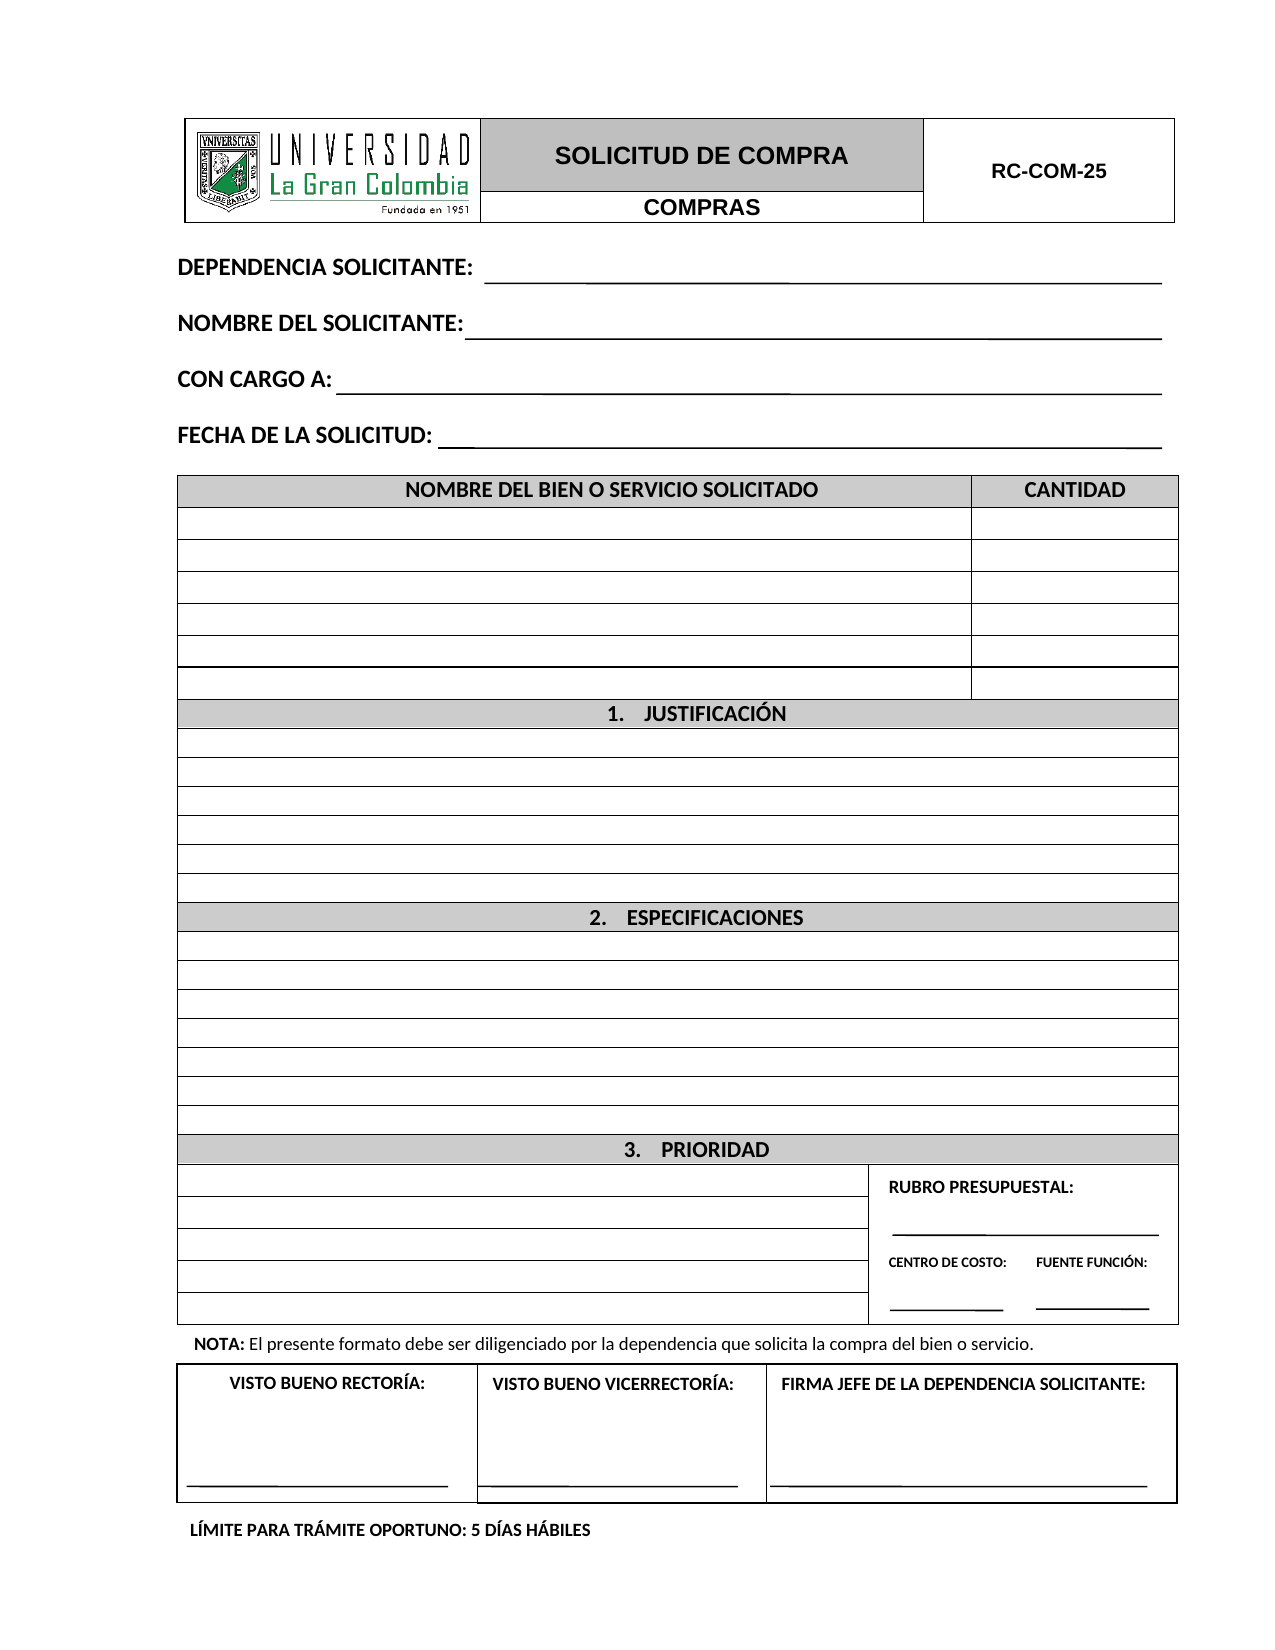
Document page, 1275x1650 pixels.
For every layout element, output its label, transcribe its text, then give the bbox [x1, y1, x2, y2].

table_cell PRIORIDAD [178, 1135, 1178, 1163]
table_header SOLICITUD DE COMPRA [481, 119, 923, 191]
table_cell [178, 758, 1178, 786]
table_cell [178, 990, 1178, 1018]
text FECHA DE LA SOLICITUD: [177, 419, 1186, 449]
table_cell [178, 729, 1178, 757]
table_cell [178, 1019, 1178, 1047]
table_cell [178, 1106, 1178, 1134]
table_cell [972, 572, 1178, 602]
table_cell [178, 1077, 1178, 1105]
table_cell [178, 540, 971, 571]
table_cell [178, 604, 971, 634]
table_cell [178, 1048, 1178, 1076]
table_cell [178, 816, 1178, 844]
table_cell [869, 1165, 1178, 1324]
table_cell [972, 636, 1178, 666]
table_cell [972, 604, 1178, 634]
table_header NOMBRE DEL BIEN O SERVICIO SOLICITADO [178, 476, 971, 507]
table_cell [178, 572, 971, 602]
table_cell [972, 508, 1178, 538]
table_cell [178, 1293, 868, 1324]
table_cell [972, 540, 1178, 571]
table_header RC-COM-25 [924, 119, 1174, 222]
table_cell [178, 668, 971, 698]
table_cell [972, 668, 1178, 698]
table_cell [178, 1165, 868, 1196]
table_cell [178, 1229, 868, 1260]
text DEPENDENCIA SOLICITANTE: [177, 251, 1186, 282]
table_cell [178, 845, 1178, 873]
table_cell [178, 636, 971, 666]
text CON CARGO A: [177, 363, 1186, 393]
table_cell [178, 787, 1178, 815]
table_header [186, 119, 480, 222]
table_header CANTIDAD [972, 476, 1178, 507]
table_cell [178, 961, 1178, 989]
table_cell ESPECIFICACIONES [178, 903, 1178, 931]
picture [184, 223, 478, 227]
table_cell JUSTIFICACIÓN [178, 700, 1178, 727]
table_cell [178, 508, 971, 538]
table_cell [178, 1197, 868, 1228]
table_cell [178, 874, 1178, 902]
table_cell [178, 932, 1178, 960]
table_cell [178, 1261, 868, 1292]
text NOMBRE DEL SOLICITANTE: [177, 307, 1186, 338]
table_cell COMPRAS [481, 192, 923, 222]
